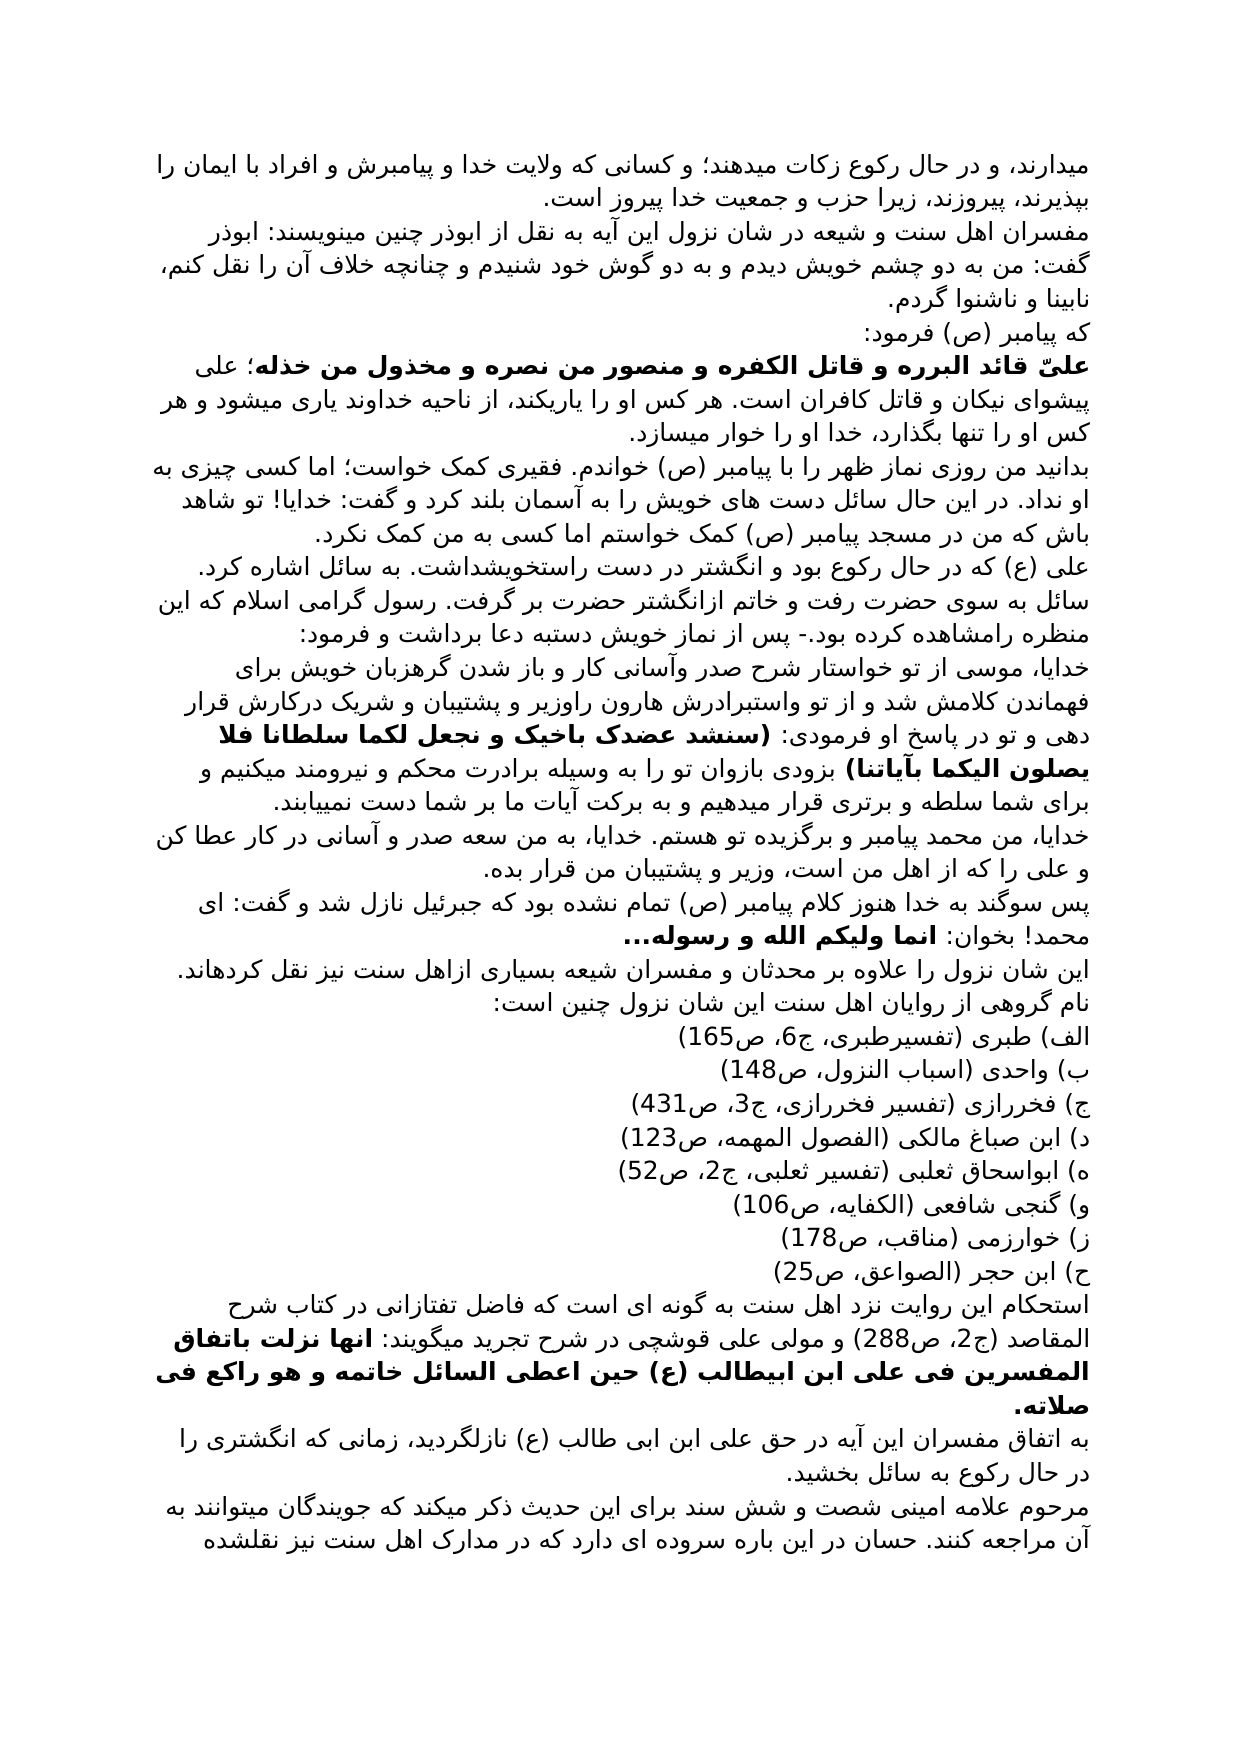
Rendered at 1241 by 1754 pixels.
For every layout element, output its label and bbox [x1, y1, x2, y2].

text [150, 150, 1090, 1554]
